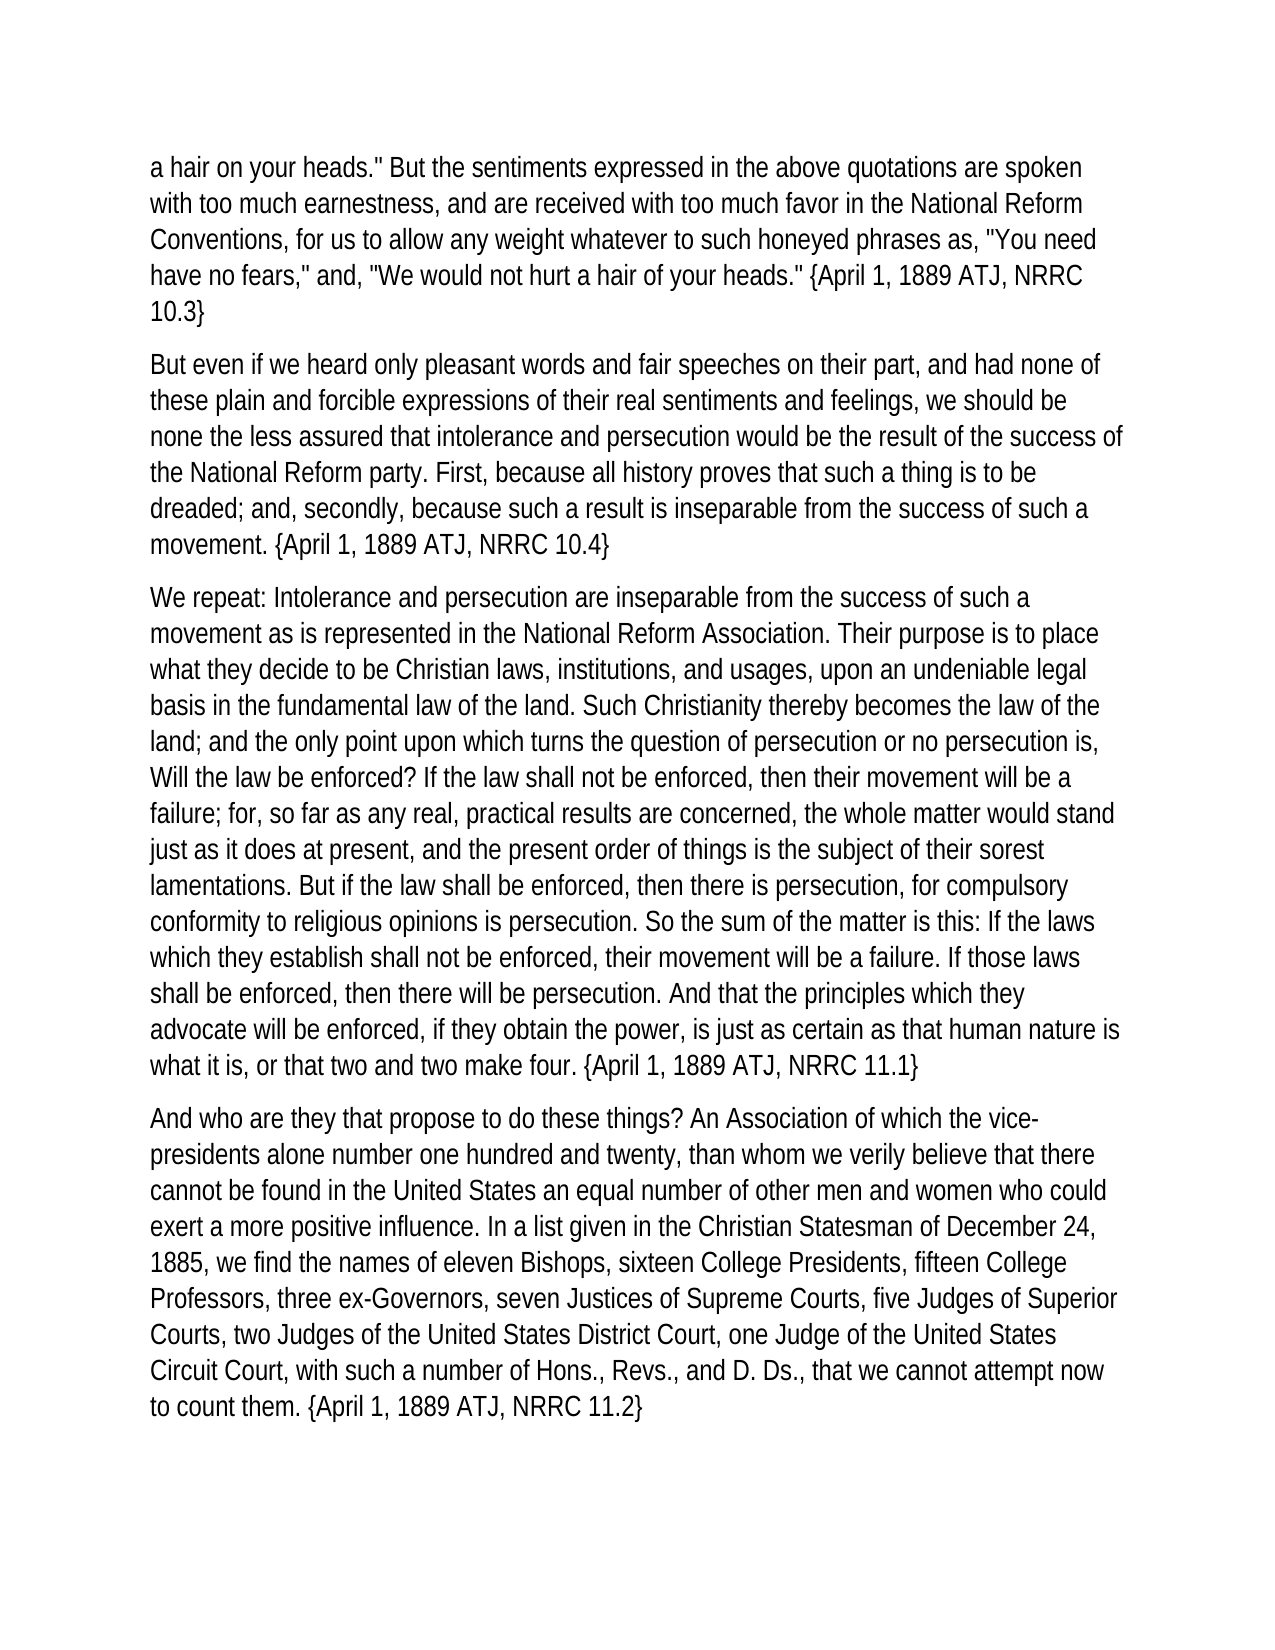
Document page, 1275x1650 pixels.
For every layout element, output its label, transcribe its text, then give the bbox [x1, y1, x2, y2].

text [150, 150, 1125, 328]
text We repeat: Intolerance and persecution are inseparable from the success of such a movement as is represented in the National Reform Association. Their purpose is to place what they decide to be Christian laws, institutions, and usages, upon an undeniable legal basis in the fundamental law of the land. Such Christianity thereby becomes the law of the land; and the only point upon which turns the question of persecution or no persecution is, Will the law be enforced? If the law shall not be enforced, then their movement will be a failure; for, so far as any real, practical results are concerned, the whole matter would stand just as it does at present, and the present order of things is the subject of their sorest lamentations. But if the law shall be enforced, then there is persecution, for compulsory conformity to religious opinions is persecution. So the sum of the matter is this: If the laws which they establish shall not be enforced, their movement will be a failure. If those laws shall be enforced, then there will be persecution. And that the principles which they advocate will be enforced, if they obtain the power, is just as certain as that human nature is what it is, or that two and two make four. {April 1, 1889 ATJ, NRRC 11.1} [150, 580, 1125, 1082]
text But even if we heard only pleasant words and fair speeches on their part, and had none of these plain and forcible expressions of their real sentiments and feelings, we should be none the less assured that intolerance and persecution would be the result of the success of the National Reform party. First, because all history proves that such a thing is to be dreaded; and, secondly, because such a result is inseparable from the success of such a movement. {April 1, 1889 ATJ, NRRC 10.4} [150, 347, 1125, 561]
text And who are they that propose to do these things? An Association of which the vice-presidents alone number one hundred and twenty, than whom we verily believe that there cannot be found in the United States an equal number of other men and women who could exert a more positive influence. In a list given in the Christian Statesman of December 24, 1885, we find the names of eleven Bishops, sixteen College Presidents, fifteen College Professors, three ex-Governors, seven Justices of Supreme Courts, five Judges of Superior Courts, two Judges of the United States District Court, one Judge of the United States Circuit Court, with such a number of Hons., Revs., and D. Ds., that we cannot attempt now to count them. {April 1, 1889 ATJ, NRRC 11.2} [150, 1101, 1125, 1423]
